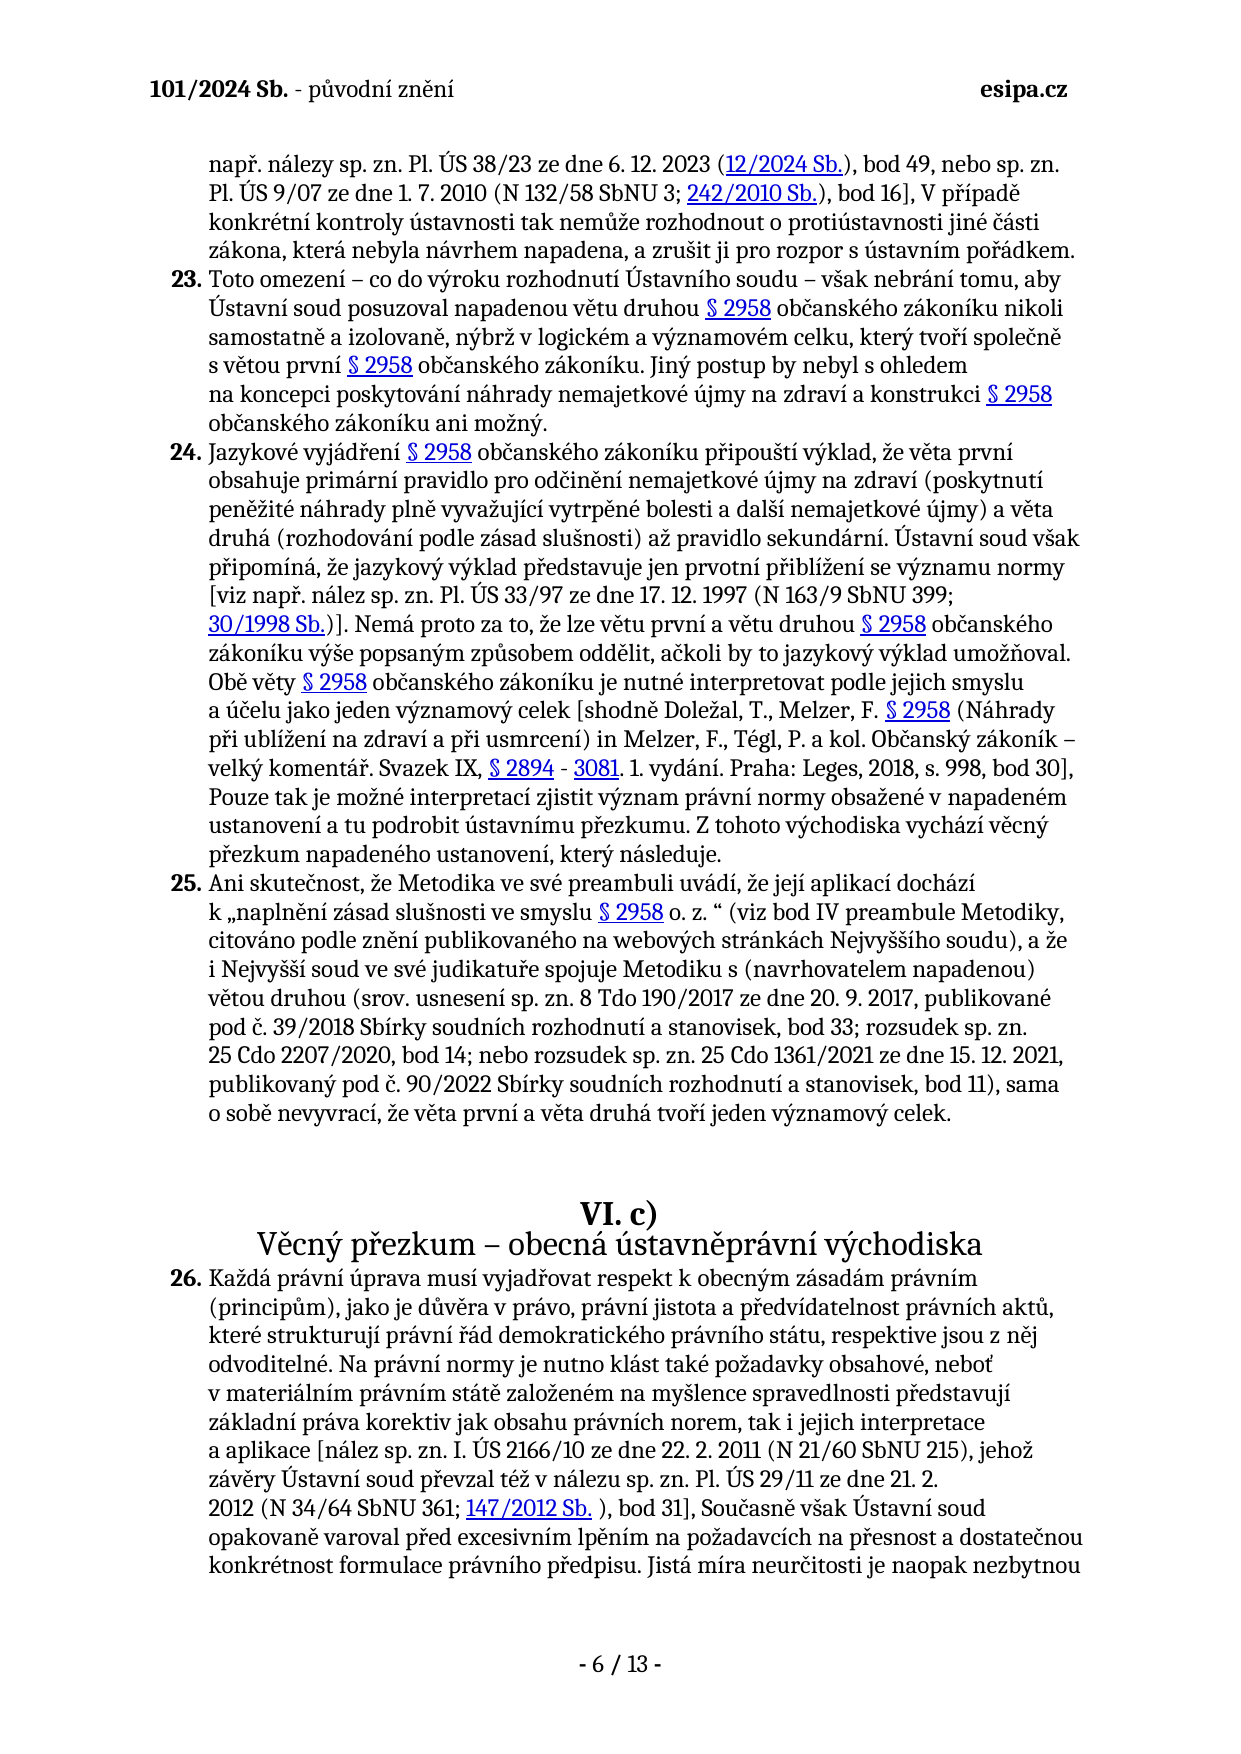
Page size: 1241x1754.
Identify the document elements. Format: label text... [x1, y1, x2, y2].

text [150, 1264, 1090, 1580]
subtitle VI. c) -Věcný přezkum – obecná ústavněprávní východiska [150, 1200, 1090, 1264]
text 25. Ani skutečnost, že Metodika ve své preambuli uvádí, že její aplikací dochází k „naplnění zásad slušnosti ve smyslu § 2958 o. z. “ (viz bod IV preambule Metodiky, citováno podle znění publikovaného na webových stránkách Nejvyššího soudu), a že i Nejvyšší soud ve své judikatuře spojuje Metodiku s (navrhovatelem napadenou) větou druhou (srov. usnesení sp. zn. 8 Tdo 190/2017 ze dne 20. 9. 2017, publikované pod č. 39/2018 Sbírky soudních rozhodnutí a stanovisek, bod 33; rozsudek sp. zn. 25 Cdo 2207/2020, bod 14; nebo rozsudek sp. zn. 25 Cdo 1361/2021 ze dne 15. 12. 2021, publikovaný pod č. 90/2022 Sbírky soudních rozhodnutí a stanovisek, bod 11), sama o sobě nevyvrací, že věta první a věta druhá tvoří jeden významový celek. [150, 869, 1090, 1127]
text 24. Jazykové vyjádření § 2958 občanského zákoníku připouští výklad, že věta první obsahuje primární pravidlo pro odčinění nemajetkové újmy na zdraví (poskytnutí peněžité náhrady plně vyvažující vytrpěné bolesti a další nemajetkové újmy) a věta druhá (rozhodování podle zásad slušnosti) až pravidlo sekundární. Ústavní soud však připomíná, že jazykový výklad představuje jen prvotní přiblížení se významu normy [viz např. nález sp. zn. Pl. ÚS 33/97 ze dne 17. 12. 1997 (N 163/9 SbNU 399; 30/1998 Sb.)]. Nemá proto za to, že lze větu první a větu druhou § 2958 občanského zákoníku výše popsaným způsobem oddělit, ačkoli by to jazykový výklad umožňoval. Obě věty § 2958 občanského zákoníku je nutné interpretovat podle jejich smyslu a účelu jako jeden významový celek [shodně Doležal, T., Melzer, F. § 2958 (Náhrady při ublížení na zdraví a při usmrcení) in Melzer, F., Tégl, P. a kol. Občanský zákoník – velký komentář. Svazek IX, § 2894 - 3081. 1. vydání. Praha: Leges, 2018, s. 998, bod 30], Pouze tak je možné interpretací zjistit význam právní normy obsažené v napadeném ustanovení a tu podrobit ústavnímu přezkumu. Z tohoto východiska vychází věcný přezkum napadeného ustanovení, který následuje. [150, 437, 1090, 869]
text 23. Toto omezení – co do výroku rozhodnutí Ústavního soudu – však nebrání tomu, aby Ústavní soud posuzoval napadenou větu druhou § 2958 občanského zákoníku nikoli samostatně a izolovaně, nýbrž v logickém a významovém celku, který tvoří společně s větou první § 2958 občanského zákoníku. Jiný postup by nebyl s ohledem na koncepci poskytování náhrady nemajetkové újmy na zdraví a konstrukci § 2958 občanského zákoníku ani možný. [150, 265, 1090, 437]
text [150, 150, 1090, 265]
